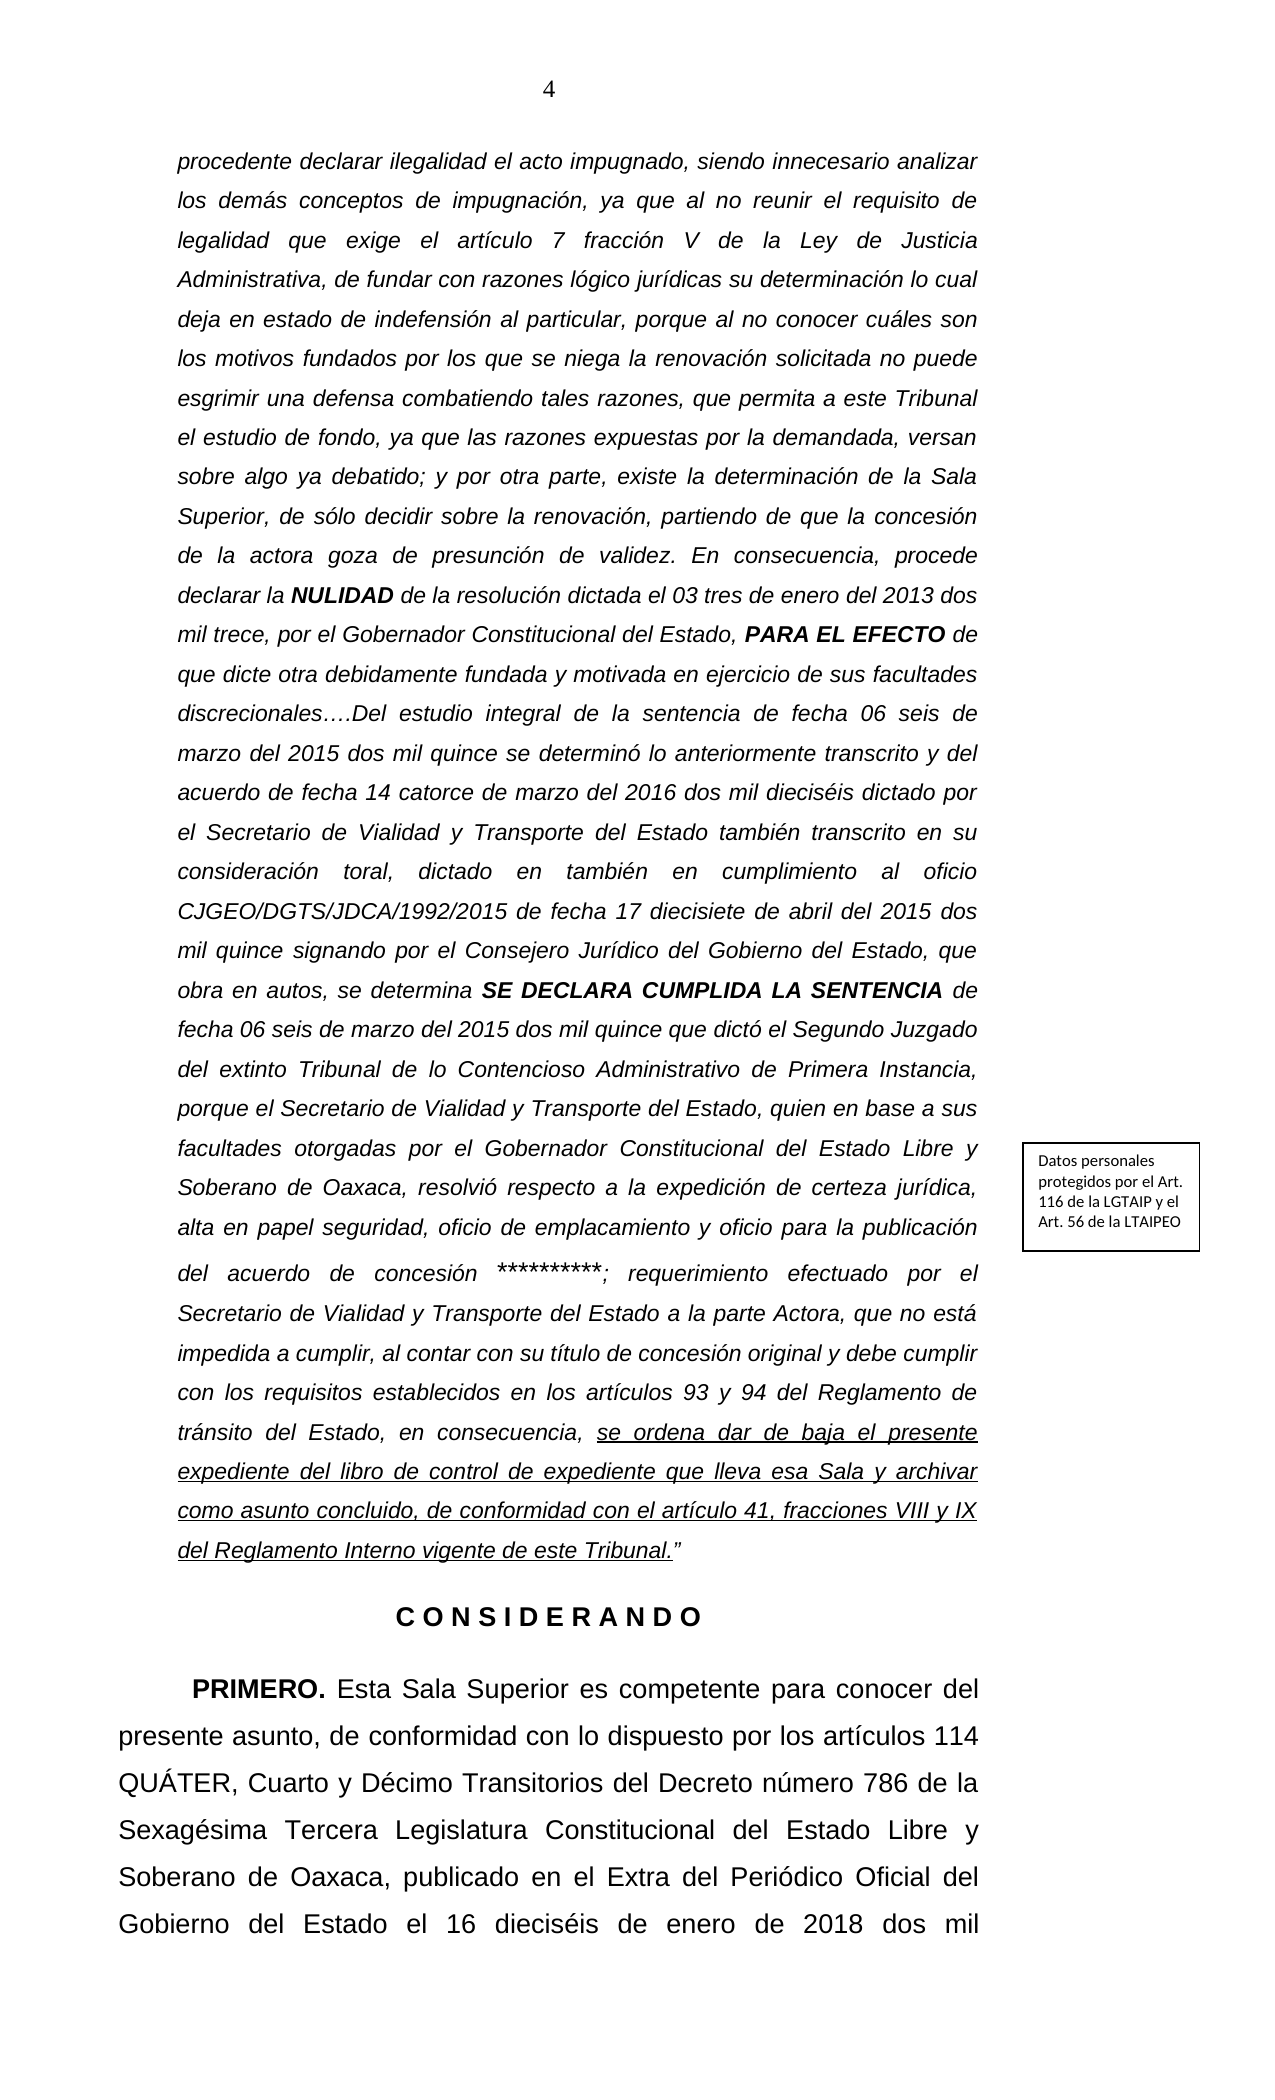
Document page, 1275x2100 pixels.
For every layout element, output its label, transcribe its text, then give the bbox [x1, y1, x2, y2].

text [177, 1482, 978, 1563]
text C O N S I D E R A N D O [118, 1601, 978, 1633]
